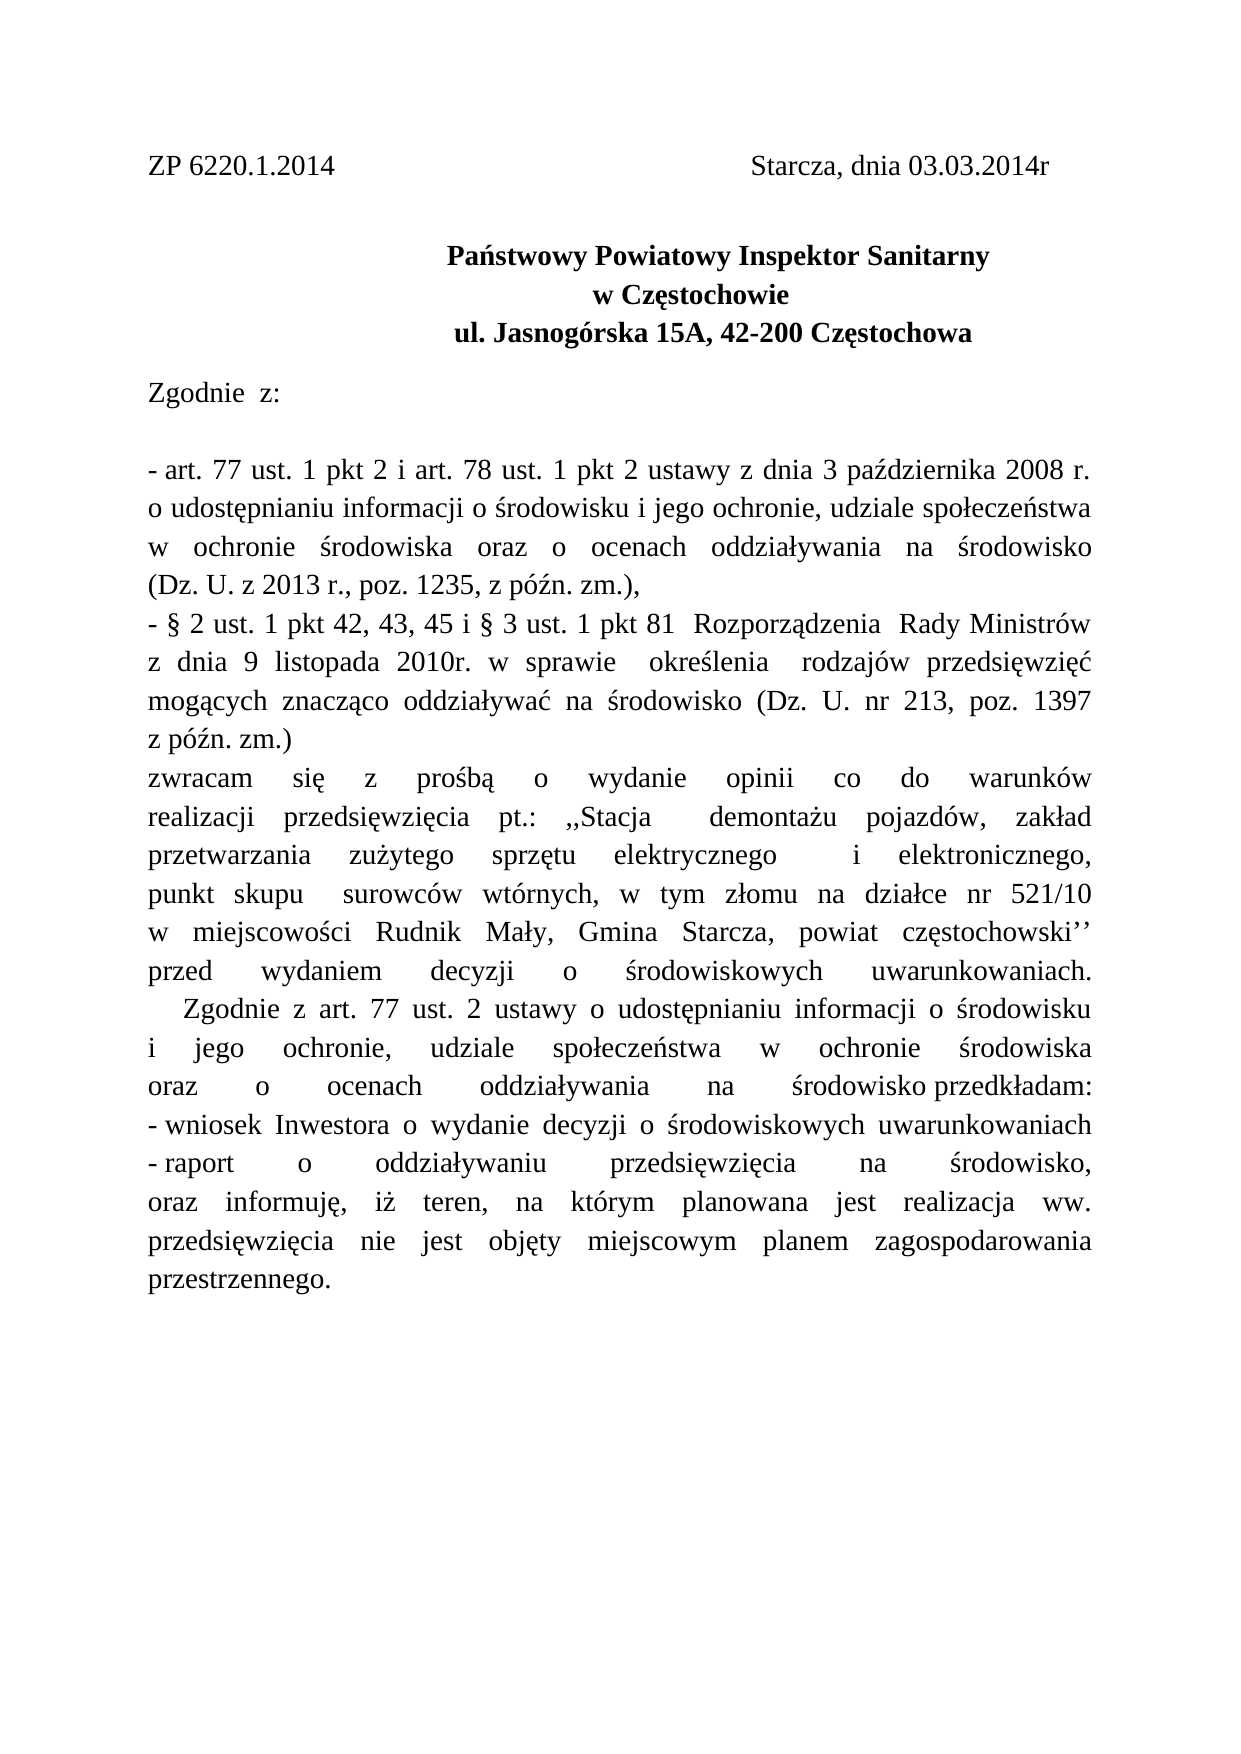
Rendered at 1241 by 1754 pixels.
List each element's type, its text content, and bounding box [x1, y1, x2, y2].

text ZP 6220.1.2014 Starcza, dnia 03.03.2014r [148, 148, 1093, 213]
text Państwowy Powiatowy Inspektor Sanitarny [148, 238, 1093, 272]
text Zgodnie z: [148, 375, 1093, 408]
text zwracam się z prośbą o wydanie opinii co do warunków realizacji przedsięwzięcia pt.: ,,Stacja demontażu pojazdów, zakład przetwarzania zużytego sprzętu elektrycznego i elektronicznego, punkt skupu surowców wtórnych, w tym złomu na działce nr 521/10 w miejscowości Rudnik Mały, Gmina Starcza, powiat częstochowski’’ przed wydaniem decyzji o środowiskowych uwarunkowaniach. Zgodnie z art. 77 ust. 2 ustawy o udostępnianiu informacji o środowisku i jego ochronie, udziale społeczeństwa w ochronie środowiska oraz o ocenach oddziaływania na środowisko przedkładam: - wniosek Inwestora o wydanie decyzji o środowiskowych uwarunkowaniach - raport o oddziaływaniu przedsięwzięcia na środowisko, oraz informuję, iż teren, na którym planowana jest realizacja ww. przedsięwzięcia nie jest objęty miejscowym planem zagospodarowania przestrzennego. [148, 760, 1093, 1333]
text - art. 77 ust. 1 pkt 2 i art. 78 ust. 1 pkt 2 ustawy z dnia 3 października 2008 r. o udostępnianiu informacji o środowisku i jego ochronie, udziale społeczeństwa w ochronie środowiska oraz o ocenach oddziaływania na środowisko (Dz. U. z 2013 r., poz. 1235, z późn. zm.), [148, 413, 1093, 601]
text ul. Jasnogórska 15A, 42-200 Częstochowa [148, 315, 1093, 349]
text - § 2 ust. 1 pkt 42, 43, 45 i § 3 ust. 1 pkt 81 Rozporządzenia Rady Ministrów z dnia 9 listopada 2010r. w sprawie określenia rodzajów przedsięwzięć mogących znacząco oddziaływać na środowisko (Dz. U. nr 213, poz. 1397 z późn. zm.) [148, 606, 1093, 755]
text w Częstochowie [148, 277, 1093, 310]
